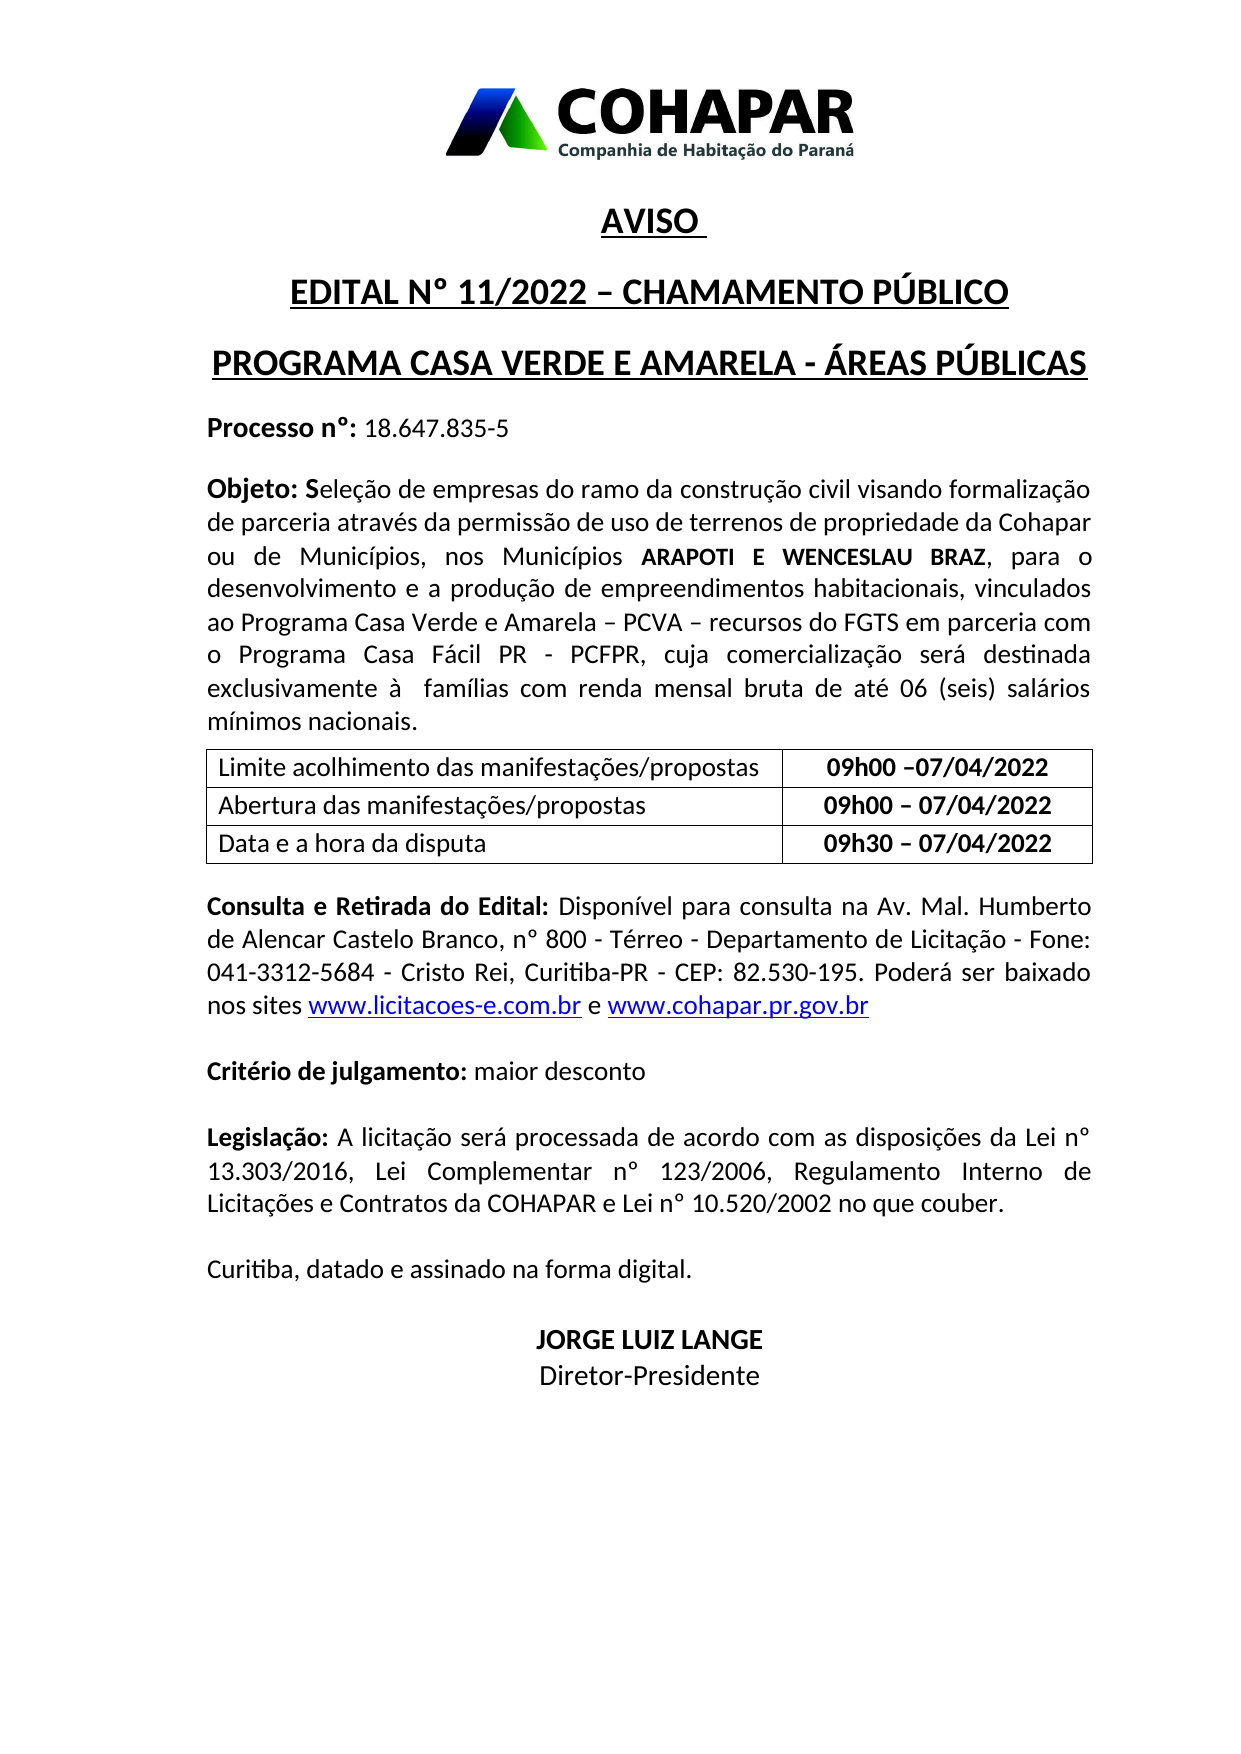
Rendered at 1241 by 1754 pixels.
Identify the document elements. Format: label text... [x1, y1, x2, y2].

table_cell 09h00 – 07/04/2022 [783, 788, 1092, 825]
text Critério de julgamento: maior desconto [207, 1054, 1092, 1088]
text Consulta e Retirada do Edital: Disponível para consulta na Av. Mal. Humberto de Alencar Castelo Branco, nº 800 - Térreo - Departamento de Licitação - Fone: 041-3312-5684 - Cristo Rei, Curitiba-PR - CEP: 82.530-195. Poderá ser baixado nos sites www.licitacoes-e.com.br e www.cohapar.pr.gov.br [207, 889, 1092, 1022]
text JORGE LUIZ LANGE [207, 1321, 1092, 1357]
subtitle Objeto: Seleção de empresas do ramo da construção civil visando formalização de parceria através da permissão de uso de terrenos de propriedade da Cohapar ou de Municípios, nos Municípios ARAPOTI E WENCESLAU BRAZ, para o desenvolvimento e a produção de empreendimentos habitacionais, vinculados ao Programa Casa Verde e Amarela – PCVA – recursos do FGTS em parceria com o Programa Casa Fácil PR - PCFPR, cuja comercialização será destinada exclusivamente à famílias com renda mensal bruta de até 06 (seis) salários mínimos nacionais. [207, 470, 1092, 737]
table_cell Abertura das manifestações/propostas [207, 788, 782, 825]
table_header Limite acolhimento das manifestações/propostas [207, 750, 782, 787]
text Curitiba, datado e assinado na forma digital. [207, 1253, 1092, 1286]
text PROGRAMA CASA VERDE E AMARELA - ÁREAS PÚBLICAS [207, 338, 1092, 384]
picture [446, 88, 854, 160]
text Legislação: A licitação será processada de acordo com as disposições da Lei nº 13.303/2016, Lei Complementar nº 123/2006, Regulamento Interno de Licitações e Contratos da COHAPAR e Lei nº 10.520/2002 no que couber. [207, 1121, 1092, 1220]
text Diretor-Presidente [207, 1357, 1092, 1393]
text EDITAL Nº 11/2022 – CHAMAMENTO PÚBLICO [207, 268, 1092, 313]
text Processo nº: 18.647.835-5 [207, 409, 1092, 445]
table_header 09h00 –07/04/2022 [783, 750, 1092, 787]
table_cell Data e a hora da disputa [207, 826, 782, 863]
text AVISO [207, 197, 1092, 243]
table_cell 09h30 – 07/04/2022 [783, 826, 1092, 863]
